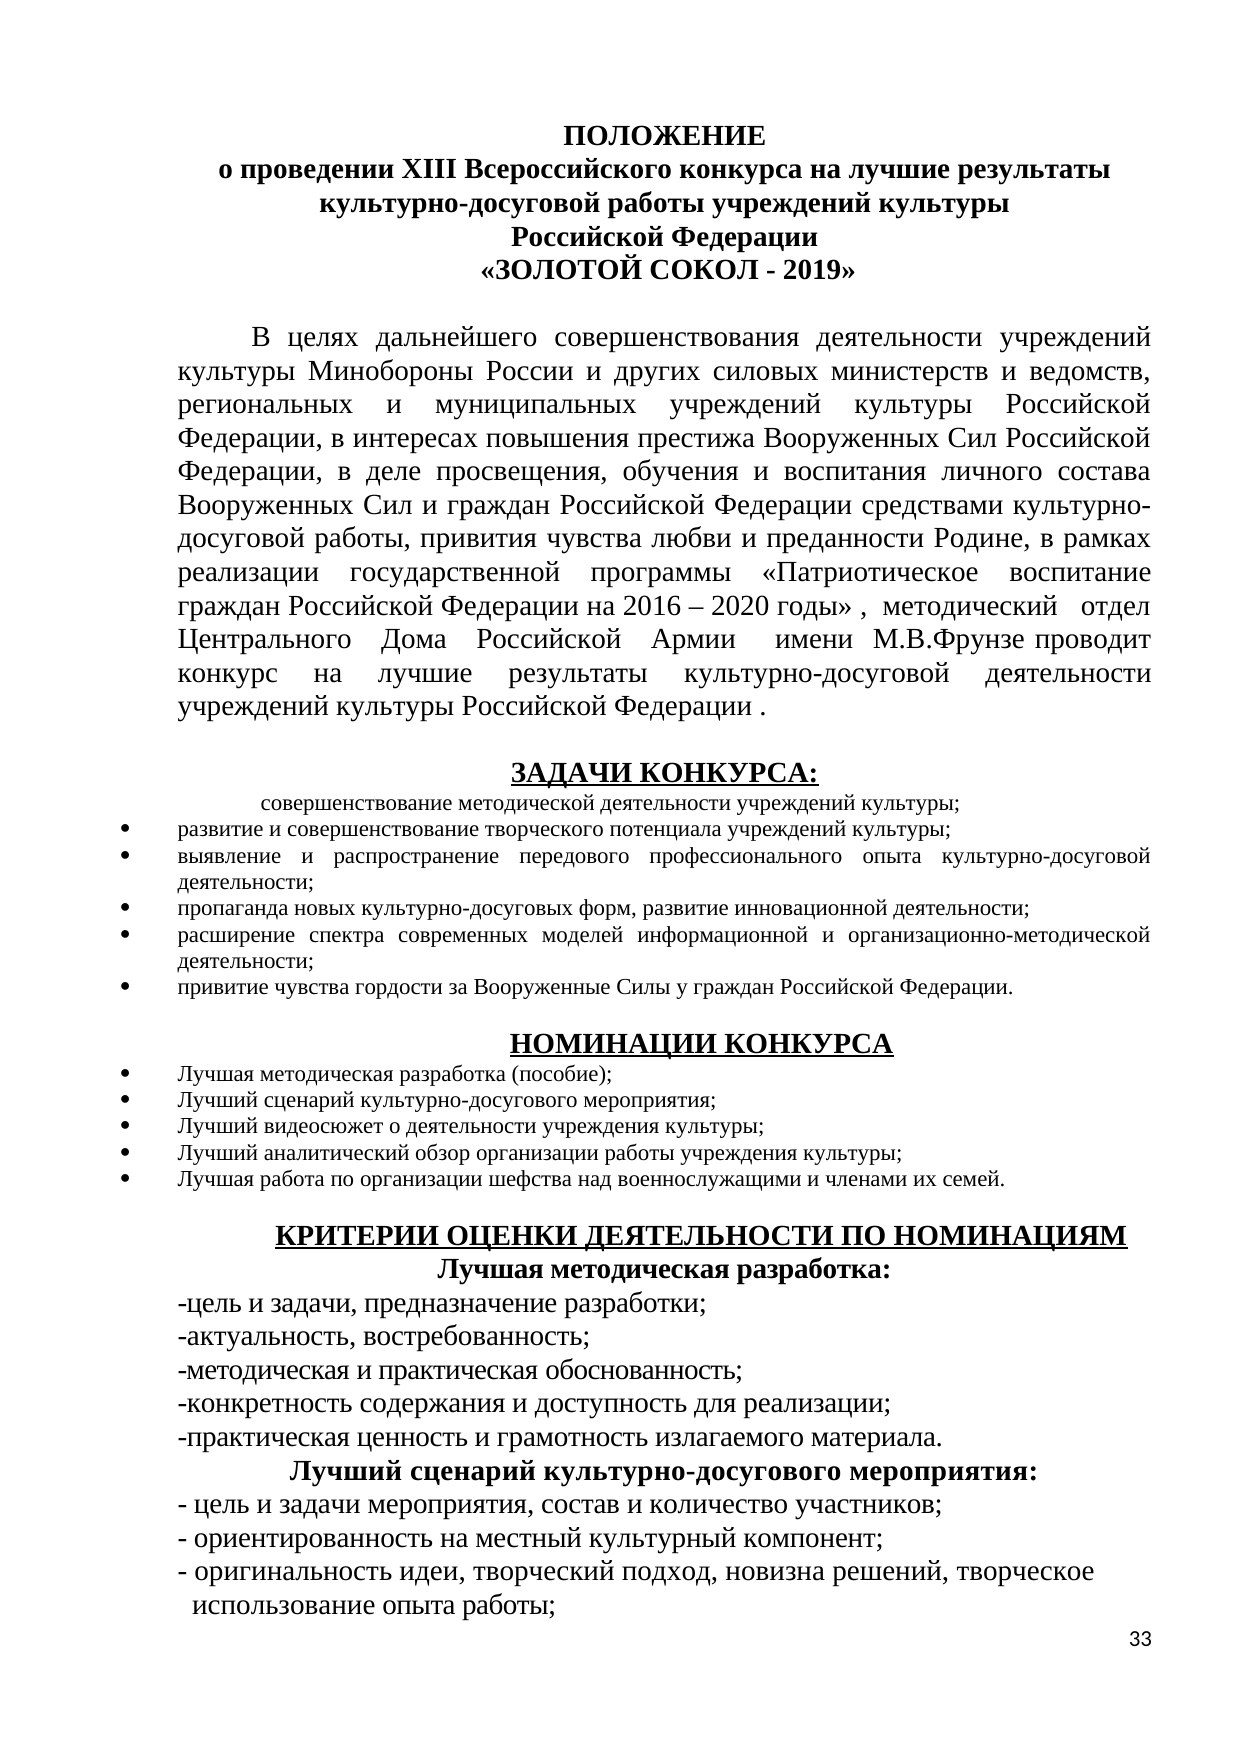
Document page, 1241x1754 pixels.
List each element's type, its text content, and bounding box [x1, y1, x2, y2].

text Лучшая методическая разработка: [177, 1251, 1152, 1285]
title ПОЛОЖЕНИЕ [177, 118, 1152, 152]
text - цель и задачи мероприятия, состав и количество участников; [177, 1486, 1152, 1520]
subtitle ЗАДАЧИ КОНКУРСА: [177, 755, 1152, 789]
list привитие чувства гордости за Вооруженные Силы у граждан Российской Федерации. [121, 973, 1152, 1000]
text -практическая ценность и грамотность излагаемого материала. [177, 1419, 1152, 1453]
list Лучший сценарий культурно-досугового мероприятия; [121, 1086, 1152, 1112]
text - ориентированность на местный культурный компонент; [177, 1520, 1152, 1553]
text КРИТЕРИИ ОЦЕНКИ ДЕЯТЕЛЬНОСТИ ПО НОМИНАЦИЯМ [177, 1218, 1152, 1251]
list развитие и совершенствование творческого потенциала учреждений культуры; [121, 815, 1152, 842]
text -конкретность содержания и доступность для реализации; [177, 1386, 1152, 1419]
text Лучший сценарий культурно-досугового мероприятия: [177, 1453, 1152, 1486]
list расширение спектра современных моделей информационной и организационно-методической деятельности; [121, 921, 1152, 973]
text Российской Федерации [177, 219, 1152, 252]
text - оригинальность идеи, творческий подход, новизна решений, творческое [177, 1553, 1152, 1587]
list Лучшая работа по организации шефства над военнослужащими и членами их семей. [121, 1165, 1152, 1191]
list Лучшая методическая разработка (пособие); [121, 1060, 1152, 1086]
text о проведении ХIII Всероссийского конкурса на лучшие результаты культурно-досуговой работы учреждений культуры [177, 152, 1152, 219]
list Лучший видеосюжет о деятельности учреждения культуры; [121, 1112, 1152, 1139]
text -цель и задачи, предназначение разработки; [177, 1285, 1152, 1318]
text использование опыта работы; [177, 1587, 1152, 1620]
list выявление и распространение передового профессионального опыта культурно-досуговой деятельности; [121, 842, 1152, 894]
text совершенствование методической деятельности учреждений культуры; [177, 789, 1152, 815]
text -актуальность, востребованность; [177, 1318, 1152, 1352]
list пропаганда новых культурно-досуговых форм, развитие инновационной деятельности; [121, 894, 1152, 921]
list Лучший аналитический обзор организации работы учреждения культуры; [121, 1139, 1152, 1165]
text «ЗОЛОТОЙ СОКОЛ - 2019» [177, 252, 1152, 286]
text В целях дальнейшего совершенствования деятельности учреждений культуры Минобороны России и других силовых министерств и ведомств, региональных и муниципальных учреждений культуры Российской Федерации, в интересах повышения престижа Вооруженных Сил Российской Федерации, в деле просвещения, обучения и воспитания личного состава Вооруженных Сил и граждан Российской Федерации средствами культурно-досуговой работы, привития чувства любви и преданности Родине, в рамках реализации государственной программы «Патриотическое воспитание граждан Российской Федерации на 2016 – 2020 годы» , методический отдел Центрального Дома Российской Армии имени М.В.Фрунзе проводит конкурс на лучшие результаты культурно-досуговой деятельности учреждений культуры Российской Федерации . [177, 319, 1152, 722]
text НОМИНАЦИИ КОНКУРСА [177, 1026, 1152, 1060]
text -методическая и практическая обоснованность; [177, 1352, 1152, 1386]
